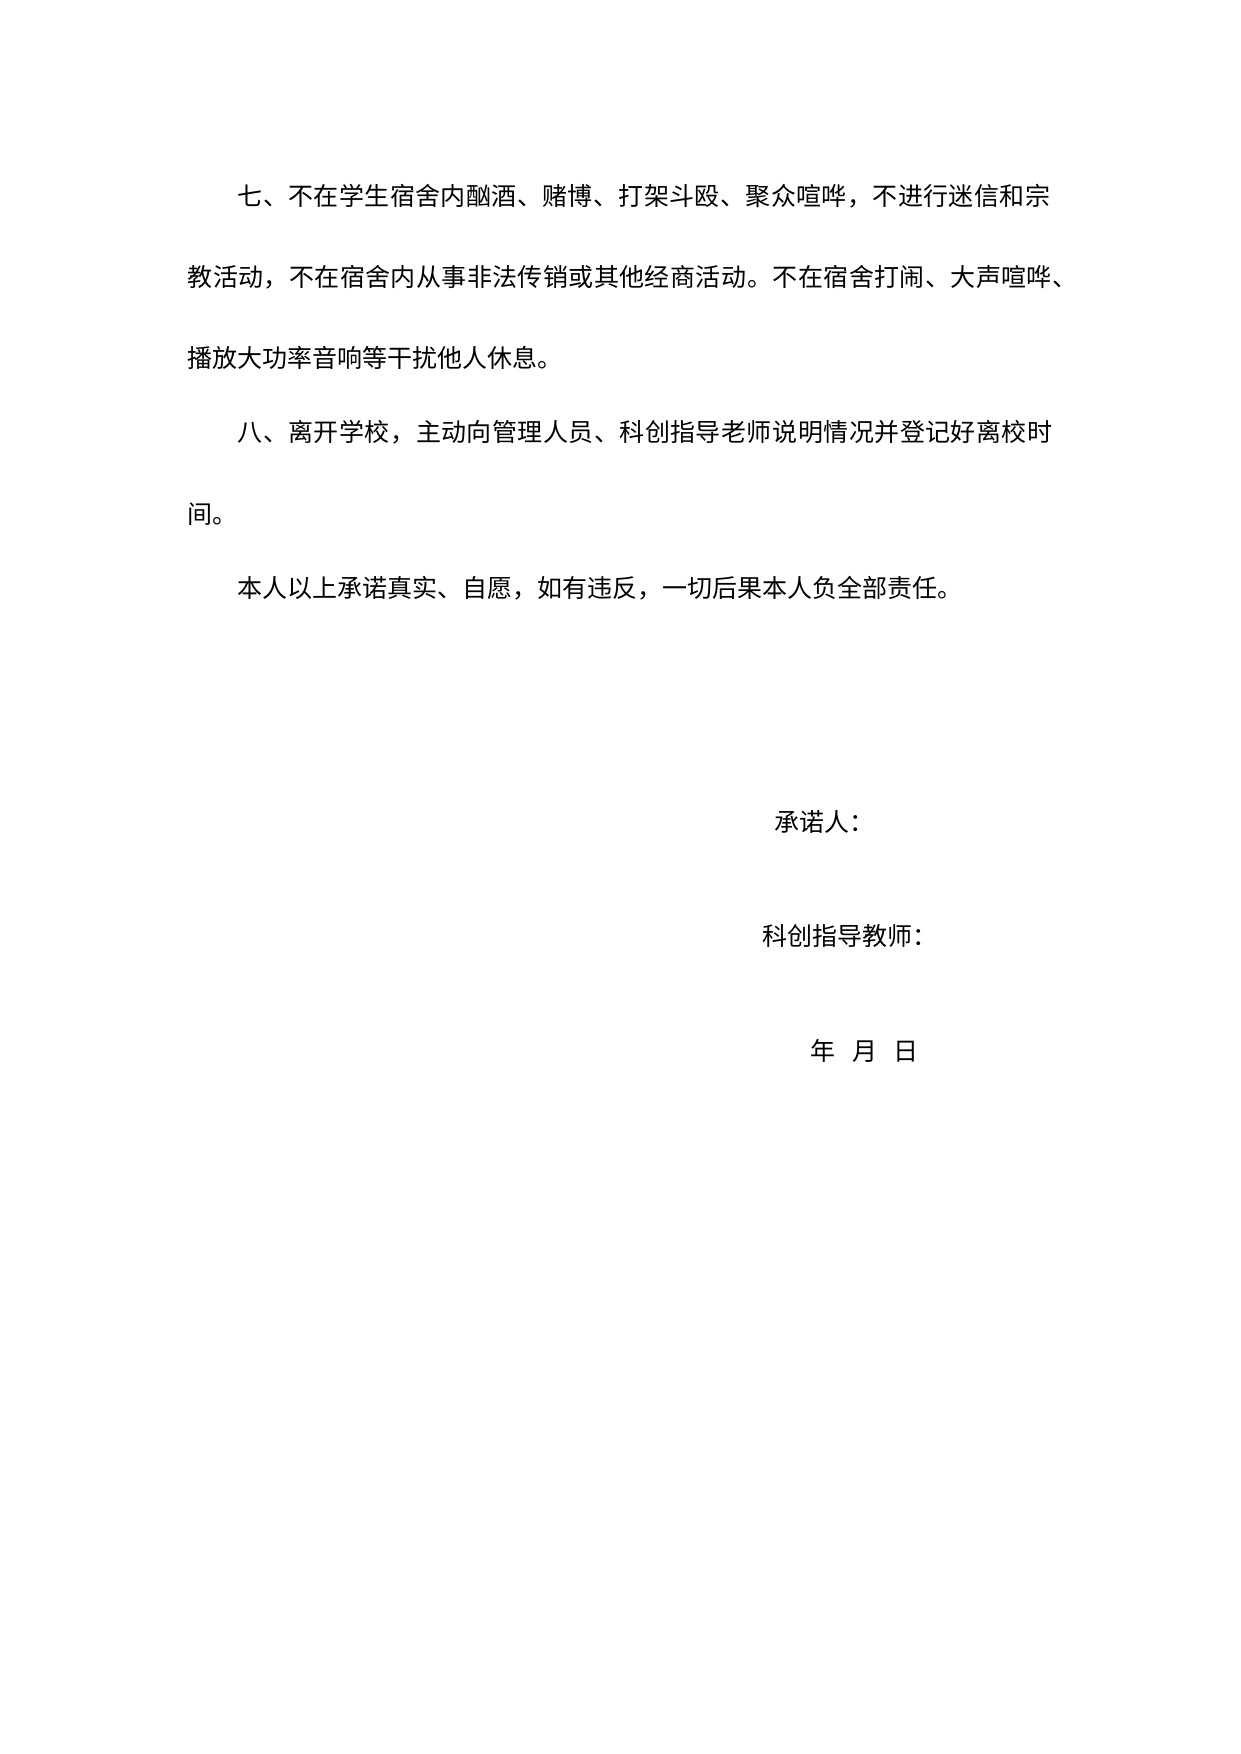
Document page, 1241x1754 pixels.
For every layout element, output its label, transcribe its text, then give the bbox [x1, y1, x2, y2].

text 承诺人： [187, 788, 1053, 853]
text 七、不在学生宿舍内酗酒、赌博、打架斗殴、聚众喧哗，不进行迷信和宗教活动，不在宿舍内从事非法传销或其他经商活动。不在宿舍打闹、大声喧哗、播放大功率音响等干扰他人休息。 [187, 162, 1053, 389]
text 本人以上承诺真实、自愿，如有违反，一切后果本人负全部责任。 [187, 554, 1053, 619]
text 年 月 日 [187, 1017, 1053, 1082]
text 科创指导教师： [187, 902, 1053, 967]
text 八、离开学校，主动向管理人员、科创指导老师说明情况并登记好离校时间。 [187, 398, 1053, 545]
